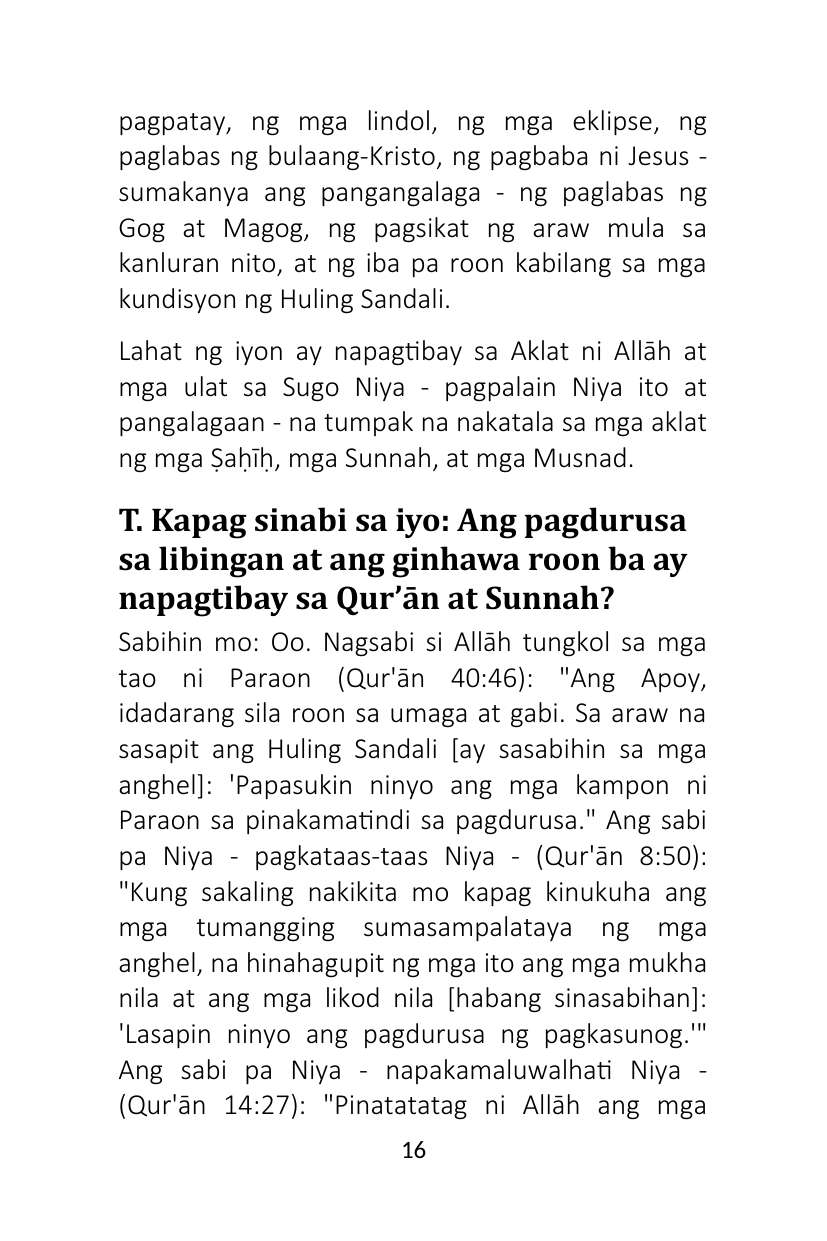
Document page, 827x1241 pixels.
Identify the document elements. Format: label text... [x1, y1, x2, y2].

subtitle T. Kapag sinabi sa iyo: Ang pagdurusa sa libingan at ang ginhawa roon ba ay napagtibay sa Qur’ān at Sunnah? [118, 500, 709, 617]
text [118, 102, 709, 316]
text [118, 623, 709, 1122]
text Lahat ng iyon ay napagtibay sa Aklat ni Allāh at mga ulat sa Sugo Niya - pagpalain Niya ito at pangalagaan - na tumpak na nakatala sa mga aklat ng mga Ṣaḥīḥ, mga Sunnah, at mga Musnad. [118, 332, 709, 475]
